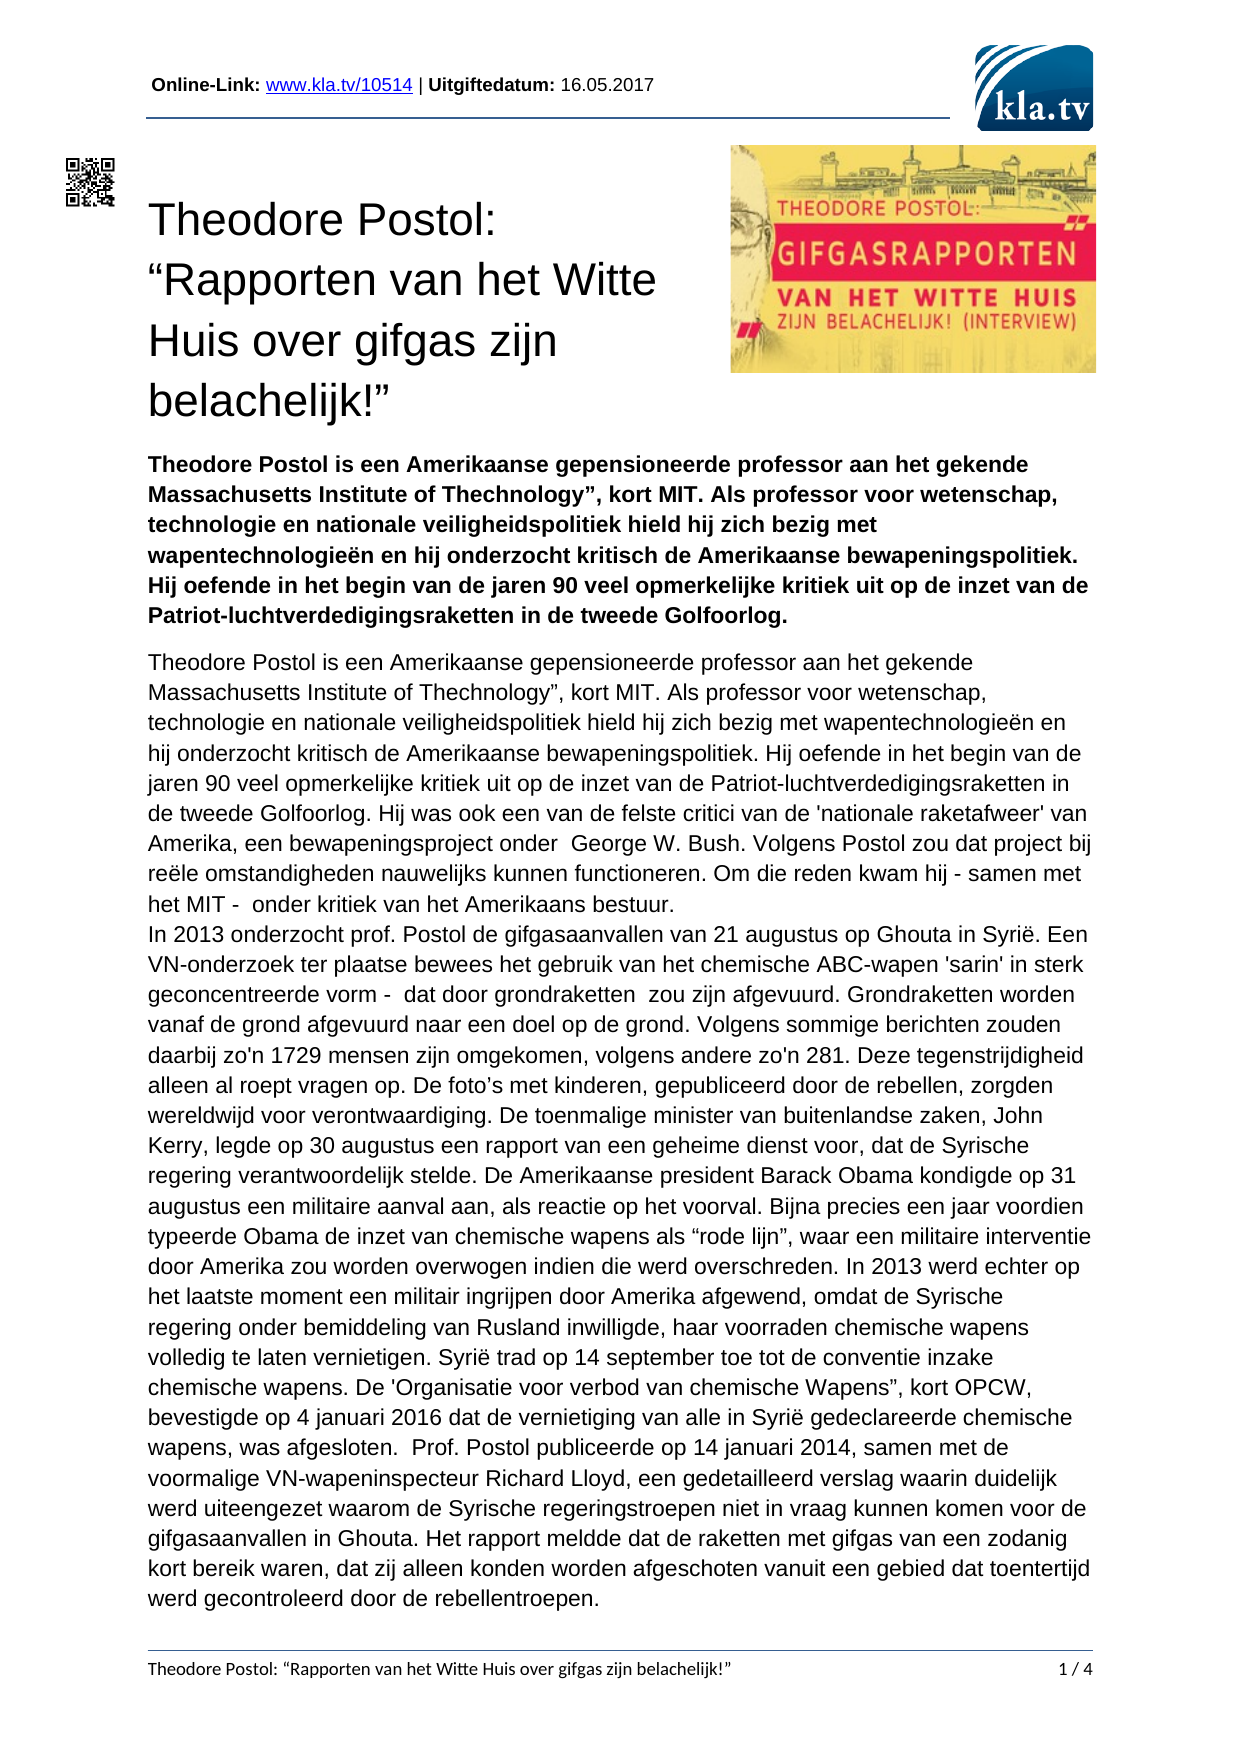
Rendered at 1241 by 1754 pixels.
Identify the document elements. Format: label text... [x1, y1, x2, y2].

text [148, 649, 1093, 1612]
text Theodore Postol: “Rapporten van het Witte Huis over gifgas zijn belachelijk!” [148, 192, 1093, 427]
text Theodore Postol is een Amerikaanse gepensioneerde professor aan het gekende Massachusetts Institute of Thechnology”, kort MIT. Als professor voor wetenschap, technologie en nationale veiligheidspolitiek hield hij zich bezig met wapentechnologieën en hij onderzocht kritisch de Amerikaanse bewapeningspolitiek. Hij oefende in het begin van de jaren 90 veel opmerkelijke kritiek uit op de inzet van de Patriot-luchtverdedigingsraketten in de tweede Golfoorlog. [148, 451, 1093, 628]
